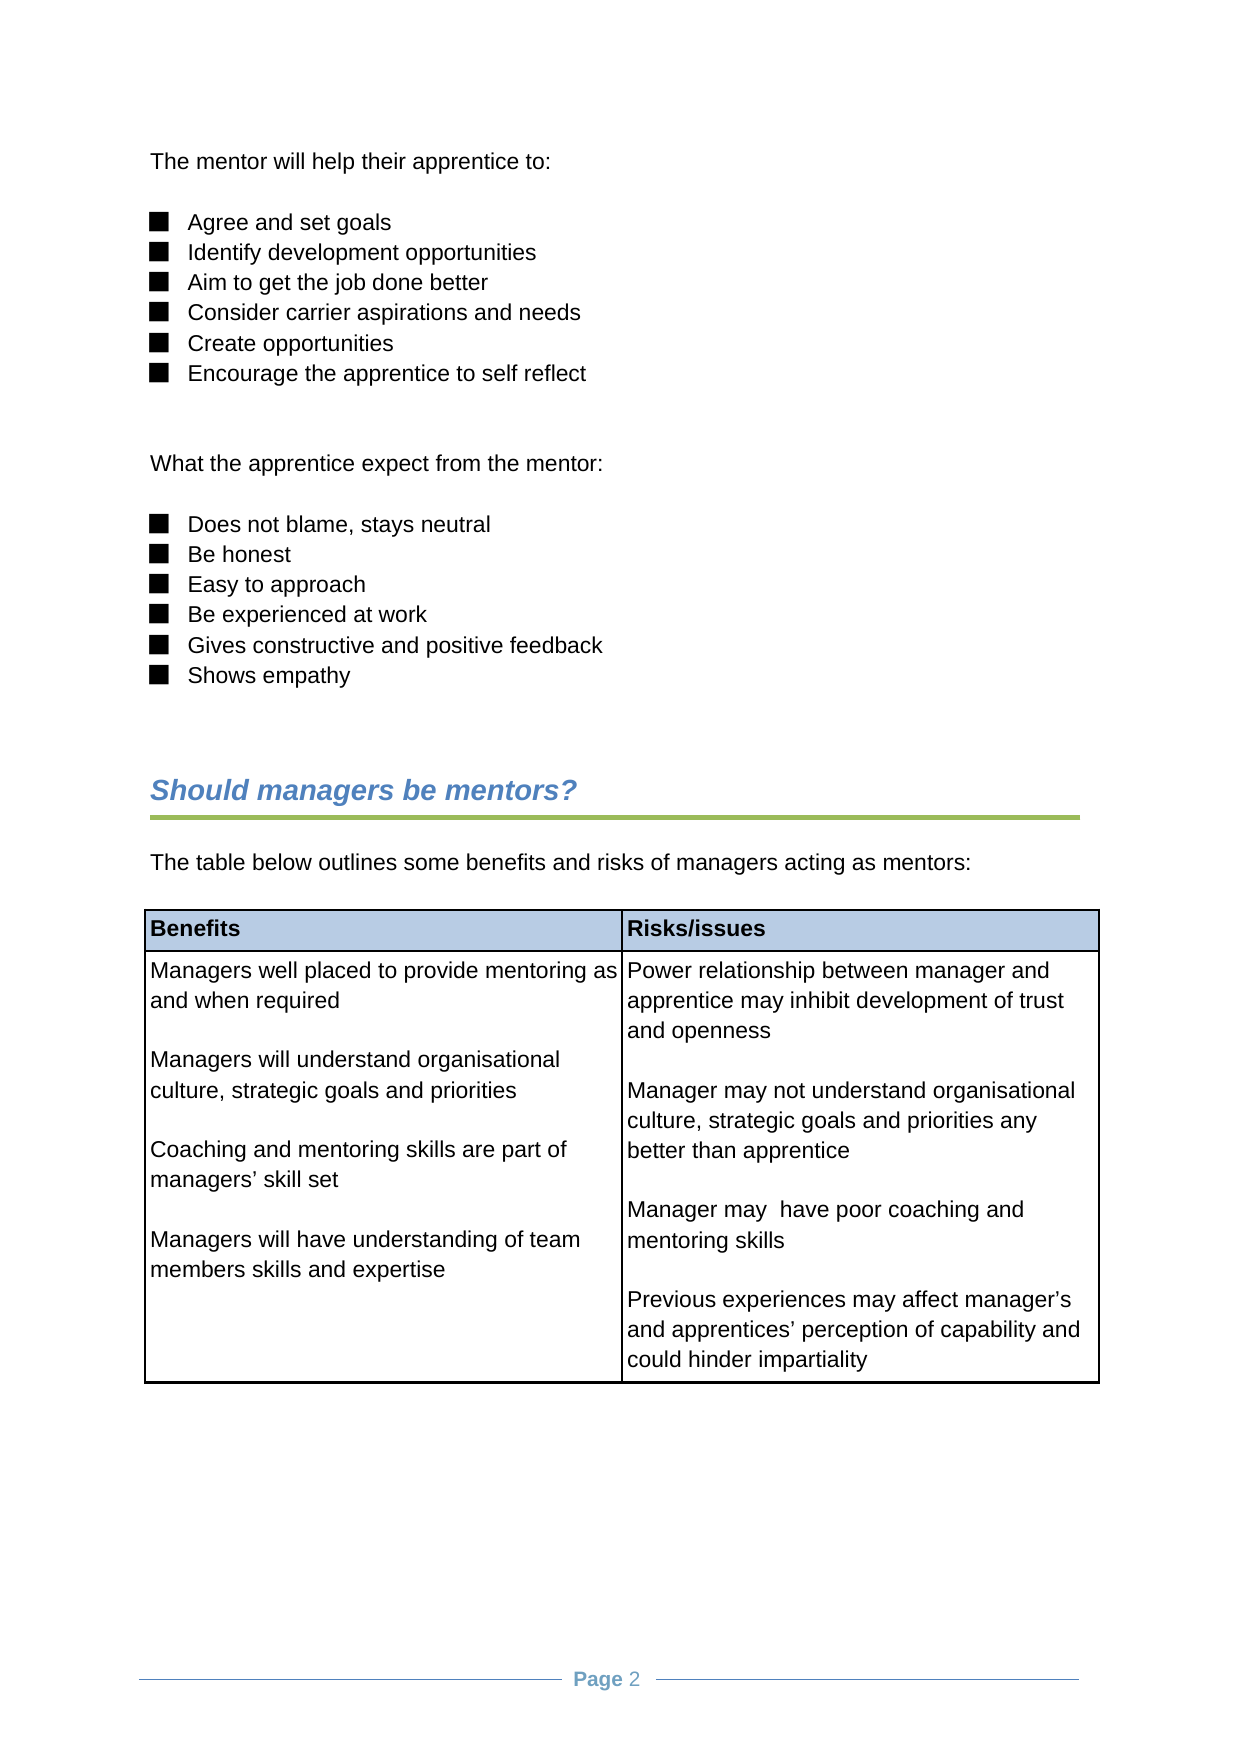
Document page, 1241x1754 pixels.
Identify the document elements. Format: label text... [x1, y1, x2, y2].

table_cell Power relationship between manager and apprentice may inhibit development of trust and openness Manager may not understand organisational culture, strategic goals and priorities any better than apprentice Manager may have poor coaching and mentoring skills Previous experiences may affect manager’s and apprentices’ perception of capability and could hinder impartiality [623, 952, 1098, 1381]
list Identify development opportunities [150, 239, 1090, 265]
table_header Risks/issues [623, 911, 1098, 950]
list Be honest [150, 541, 1090, 567]
list Encourage the apprentice to self reflect [150, 360, 1090, 386]
table_header Benefits [146, 911, 621, 950]
text What the apprentice expect from the mentor: [150, 450, 1090, 477]
list Aim to get the job done better [150, 269, 1090, 296]
text The table below outlines some benefits and risks of managers acting as mentors: [150, 849, 1090, 875]
text Should managers be mentors? [150, 773, 1080, 815]
list Create opportunities [150, 329, 1090, 356]
list Agree and set goals [150, 209, 1090, 235]
list Gives constructive and positive feedback [150, 632, 1090, 658]
list Shows empathy [150, 662, 1090, 688]
text The mentor will help their apprentice to: [150, 148, 1090, 175]
list Be experienced at work [150, 601, 1090, 628]
table_cell Managers well placed to provide mentoring as and when required Managers will understand organisational culture, strategic goals and priorities Coaching and mentoring skills are part of managers’ skill set Managers will have understanding of team members skills and expertise [146, 952, 621, 1381]
list Does not blame, stays neutral [150, 511, 1090, 537]
list Easy to approach [150, 571, 1090, 598]
list Consider carrier aspirations and needs [150, 299, 1090, 326]
